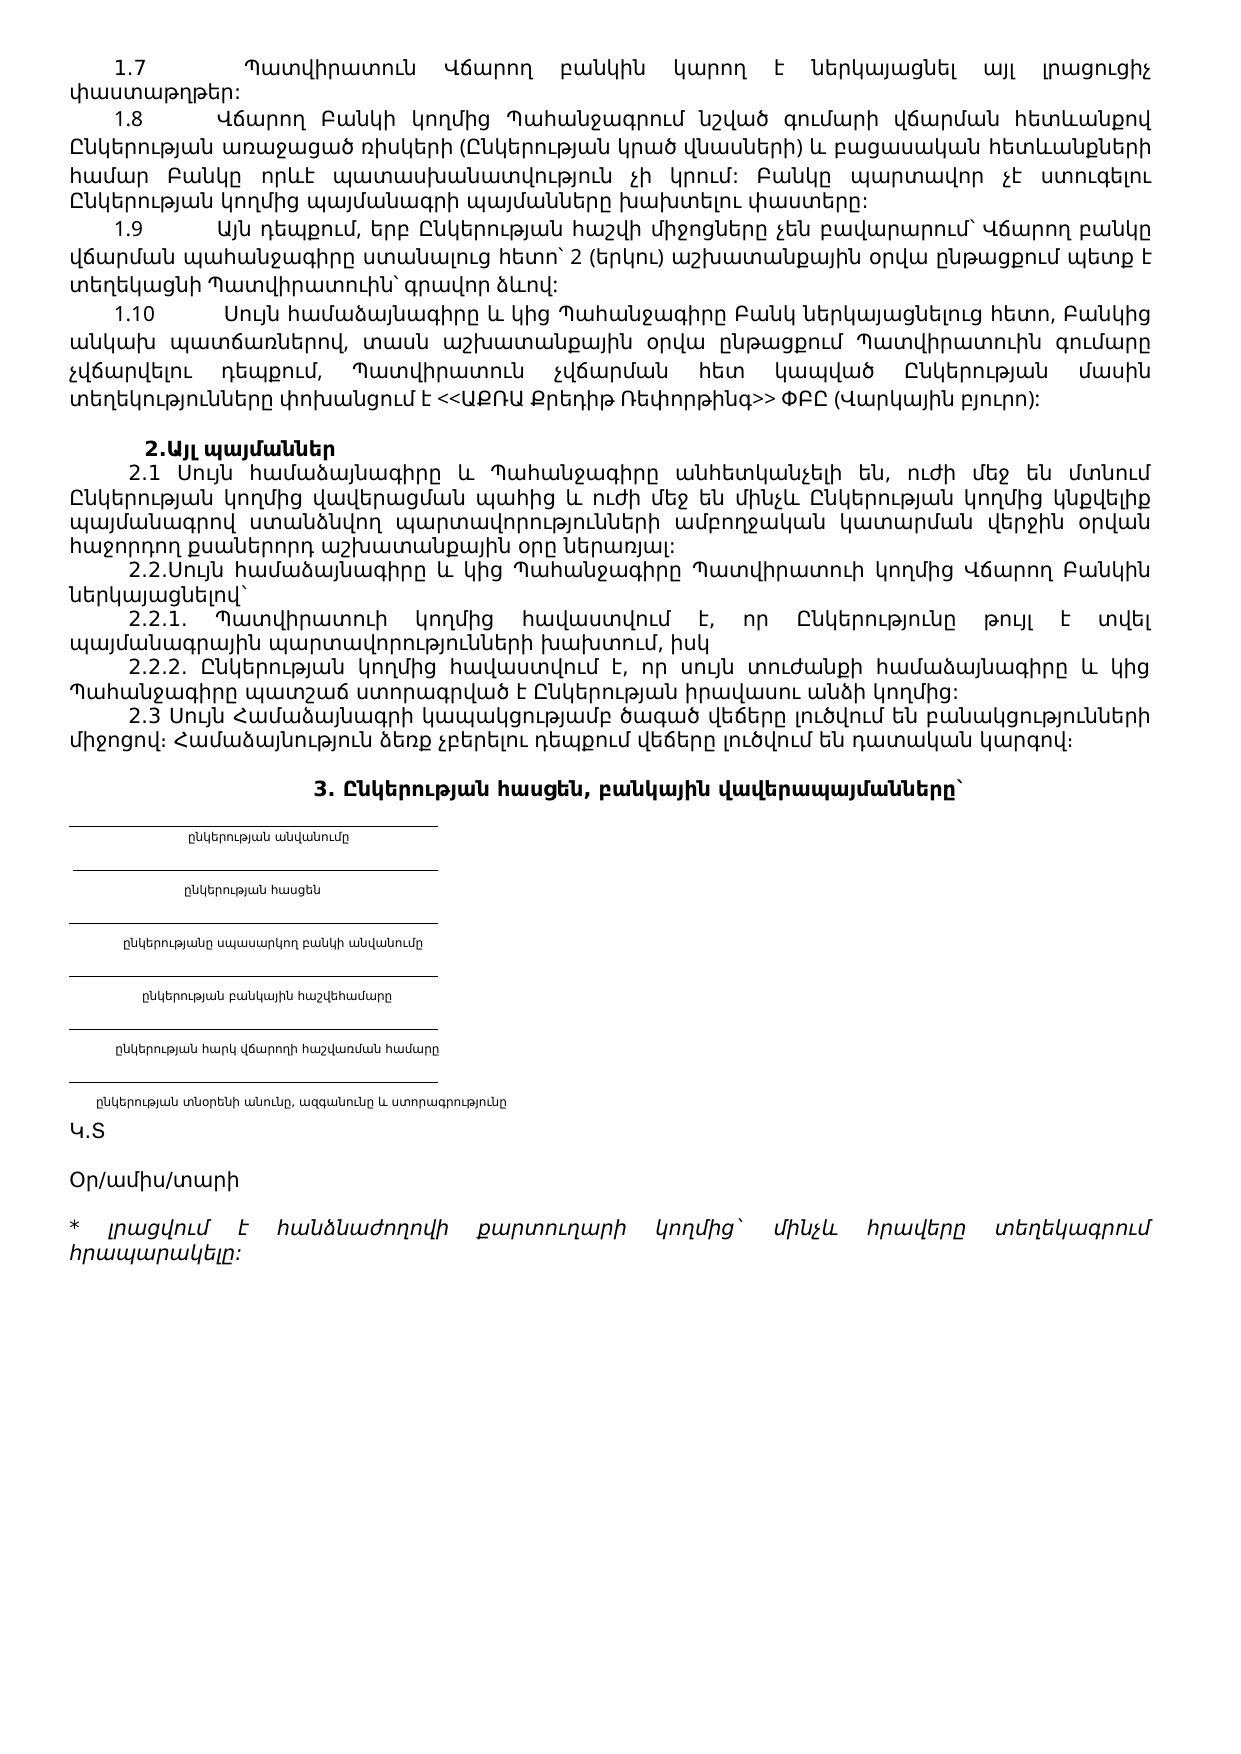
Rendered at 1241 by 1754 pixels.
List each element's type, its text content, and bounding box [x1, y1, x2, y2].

text ընկերության հարկ վճարողի հաշվառման համարը [69, 1042, 1152, 1066]
list Պատվիրատուն Վճարող բանկին կարող է ներկայացնել այլ լրացուցիչ փաստաթղթեր: [69, 56, 1152, 104]
list Այն դեպքում, երբ Ընկերության հաշվի միջոցները չեն բավարարում՝ Վճարող բանկը վճարման պահանջագիրը ստանալուց հետո՝ 2 (երկու) աշխատանքային օրվա ընթացքում պետք է տեղեկացնի Պատվիրատուին՝ գրավոր ձևով: [69, 214, 1152, 299]
text 2.1 Սույն համաձայնագիրը և Պահանջագիրը անհետկանչելի են, ուժի մեջ են մտնում Ընկերության կողմից վավերացման պահից և ուժի մեջ են մինչև Ընկերության կողմից կնքվելիք պայմանագրով ստանձնվող պարտավորությունների ամբողջական կատարման վերջին օրվան հաջորդող քսաներորդ աշխատանքային օրը ներառյալ: [69, 461, 1152, 558]
text ընկերության տնօրենի անունը, ազգանունը և ստորագրությունը [69, 1095, 1152, 1119]
text 2.3 Սույն Համաձայնագրի կապակցությամբ ծագած վեճերը լուծվում են բանակցությունների միջոցով։ Համաձայնություն ձեռք չբերելու դեպքում վեճերը լուծվում են դատական կարգով։ [69, 704, 1152, 752]
text 2.2.Սույն համաձայնագիրը և կից Պահանջագիրը Պատվիրատուի կողմից Վճարող Բանկին ներկայացնելով` [69, 558, 1152, 607]
text 2.Այլ պայմաններ [144, 437, 1152, 461]
text ընկերության անվանումը [69, 830, 1152, 854]
text 2.2.2. Ընկերության կողմից հավաստվում է, որ սույն տուժանքի համաձայնագիրը և կից Պահանջագիրը պատշաճ ստորագրված է Ընկերության իրավասու անձի կողմից: [69, 655, 1152, 704]
text * լրացվում է հանձնաժողովի քարտուղարի կողմից` մինչև հրավերը տեղեկագրում հրապարակելը: [69, 1216, 1152, 1265]
list Վճարող Բանկի կողմից Պահանջագրում նշված գումարի վճարման հետևանքով Ընկերության առաջացած ռիսկերի (Ընկերության կրած վնասների) և բացասական հետևանքների համար Բանկը որևէ պատասխանատվություն չի կրում: Բանկը պարտավոր չէ ստուգելու Ընկերության կողմից պայմանագրի պայմանները խախտելու փաստերը: [69, 104, 1152, 214]
text ընկերության բանկային հաշվեհամարը [69, 989, 1152, 1013]
list Սույն համաձայնագիրը և կից Պահանջագիրը Բանկ ներկայացնելուց հետո, Բանկից անկախ պատճառներով, տասն աշխատանքային օրվա ընթացքում Պատվիրատուին գումարը չվճարվելու դեպքում, Պատվիրատուն չվճարման հետ կապված Ընկերության մասին տեղեկությունները փոխանցում է <<ԱՔՌԱ Քրեդիթ Ռեփորթինգ>> ՓԲԸ (Վարկային բյուրո): [69, 299, 1152, 413]
text ընկերության հասցեն [69, 883, 1152, 907]
text Օր/ամիս/տարի [69, 1168, 1152, 1192]
text Կ.Տ [69, 1119, 1152, 1143]
text ընկերությանը սպասարկող բանկի անվանումը [69, 936, 1152, 960]
text 2.2.1. Պատվիրատուի կողմից հավաստվում է, որ Ընկերությունը թույլ է տվել պայմանագրային պարտավորությունների խախտում, իսկ [69, 607, 1152, 655]
text 3. Ընկերության հասցեն, բանկային վավերապայմանները` [69, 777, 1152, 801]
